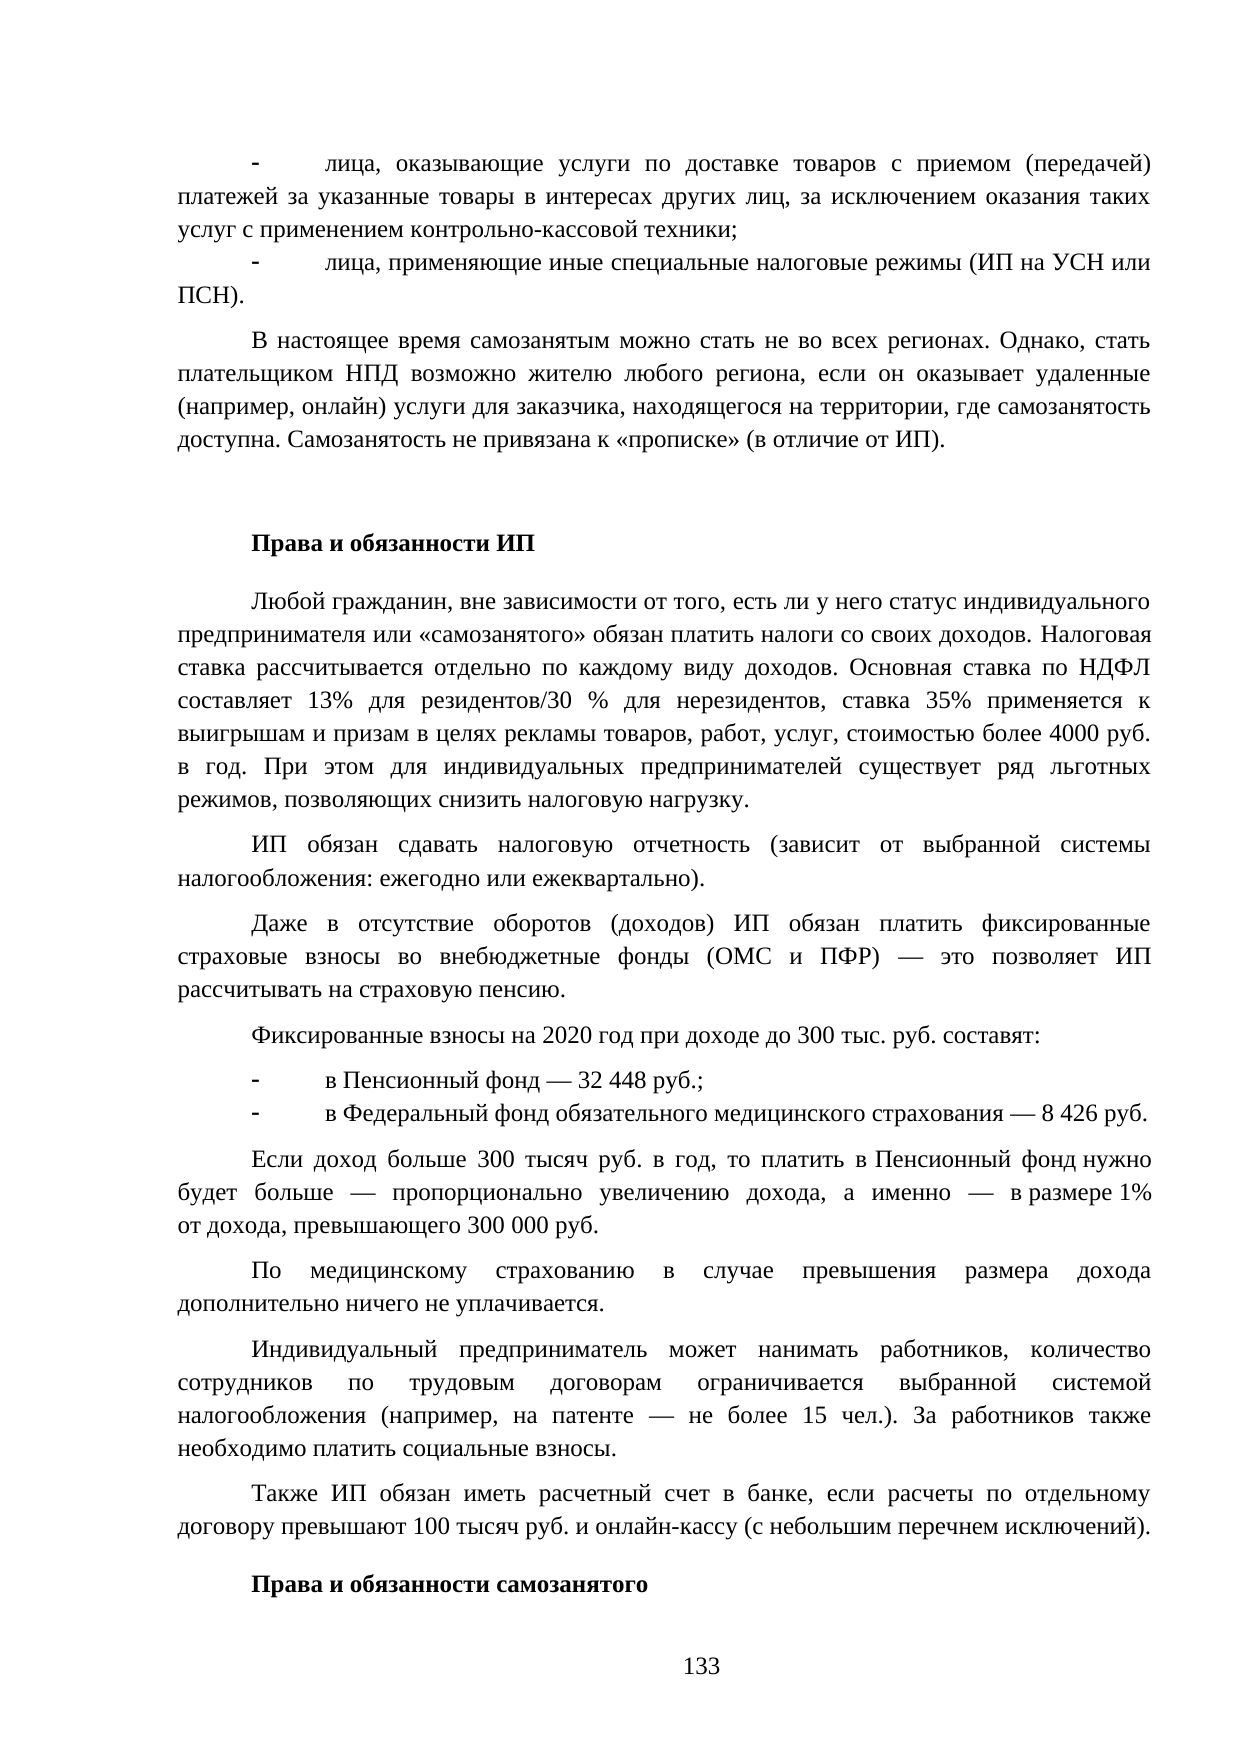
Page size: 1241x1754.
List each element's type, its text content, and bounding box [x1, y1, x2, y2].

text Права и обязанности ИП [177, 528, 1152, 557]
text Также ИП обязан иметь расчетный счет в банке, если расчеты по отдельному договору превышают 100 тысяч руб. и онлайн-кассу (с небольшим перечнем исключений). [177, 1478, 1152, 1540]
text Даже в отсутствие оборотов (доходов) ИП обязан платить фиксированные страховые взносы во внебюджетные фонды (ОМС и ПФР) — это позволяет ИП рассчитывать на страховую пенсию. [177, 908, 1152, 1003]
text Фиксированные взносы на 2020 год при доходе до 300 тыс. руб. составят: [177, 1020, 1152, 1048]
list лица, применяющие иные специальные налоговые режимы (ИП на УСН или ПСН). [177, 247, 1152, 308]
list в Федеральный фонд обязательного медицинского страхования — 8 426 руб. [177, 1098, 1152, 1127]
text Права и обязанности самозанятого [177, 1569, 1152, 1598]
list лица, оказывающие услуги по доставке товаров с приемом (передачей) платежей за указанные товары в интересах других лиц, за исключением оказания таких услуг с применением контрольно-кассовой техники; [177, 148, 1152, 242]
list в Пенсионный фонд — 32 448 руб.; [177, 1065, 1152, 1094]
text В настоящее время самозанятым можно стать не во всех регионах. Однако, стать плательщиком НПД возможно жителю любого региона, если он оказывает удаленные (например, онлайн) услуги для заказчика, находящегося на территории, где самозанятость доступна. Самозанятость не привязана к «прописке» (в отличие от ИП). [177, 325, 1152, 453]
text Индивидуальный предприниматель может нанимать работников, количество сотрудников по трудовым договорам ограничивается выбранной системой налогообложения (например, на патенте — не более 15 чел.). За работников также необходимо платить социальные взносы. [177, 1334, 1152, 1462]
text Если доход больше 300 тысяч руб. в год, то платить в Пенсионный фонд нужно будет больше — пропорционально увеличению дохода, а именно — в размере 1% от дохода, превышающего 300 000 руб. [177, 1144, 1152, 1238]
text ИП обязан сдавать налоговую отчетность (зависит от выбранной системы налогообложения: ежегодно или ежеквартально). [177, 829, 1152, 891]
text Любой гражданин, вне зависимости от того, есть ли у него статус индивидуального предпринимателя или «самозанятого» обязан платить налоги со своих доходов. Налоговая ставка рассчитывается отдельно по каждому виду доходов. Основная ставка по НДФЛ составляет 13% для резидентов/30 % для нерезидентов, ставка 35% применяется к выигрышам и призам в целях рекламы товаров, работ, услуг, стоимостью более 4000 руб. в год. При этом для индивидуальных предпринимателей существует ряд льготных режимов, позволяющих снизить налоговую нагрузку. [177, 586, 1152, 813]
text По медицинскому страхованию в случае превышения размера дохода дополнительно ничего не уплачивается. [177, 1255, 1152, 1317]
